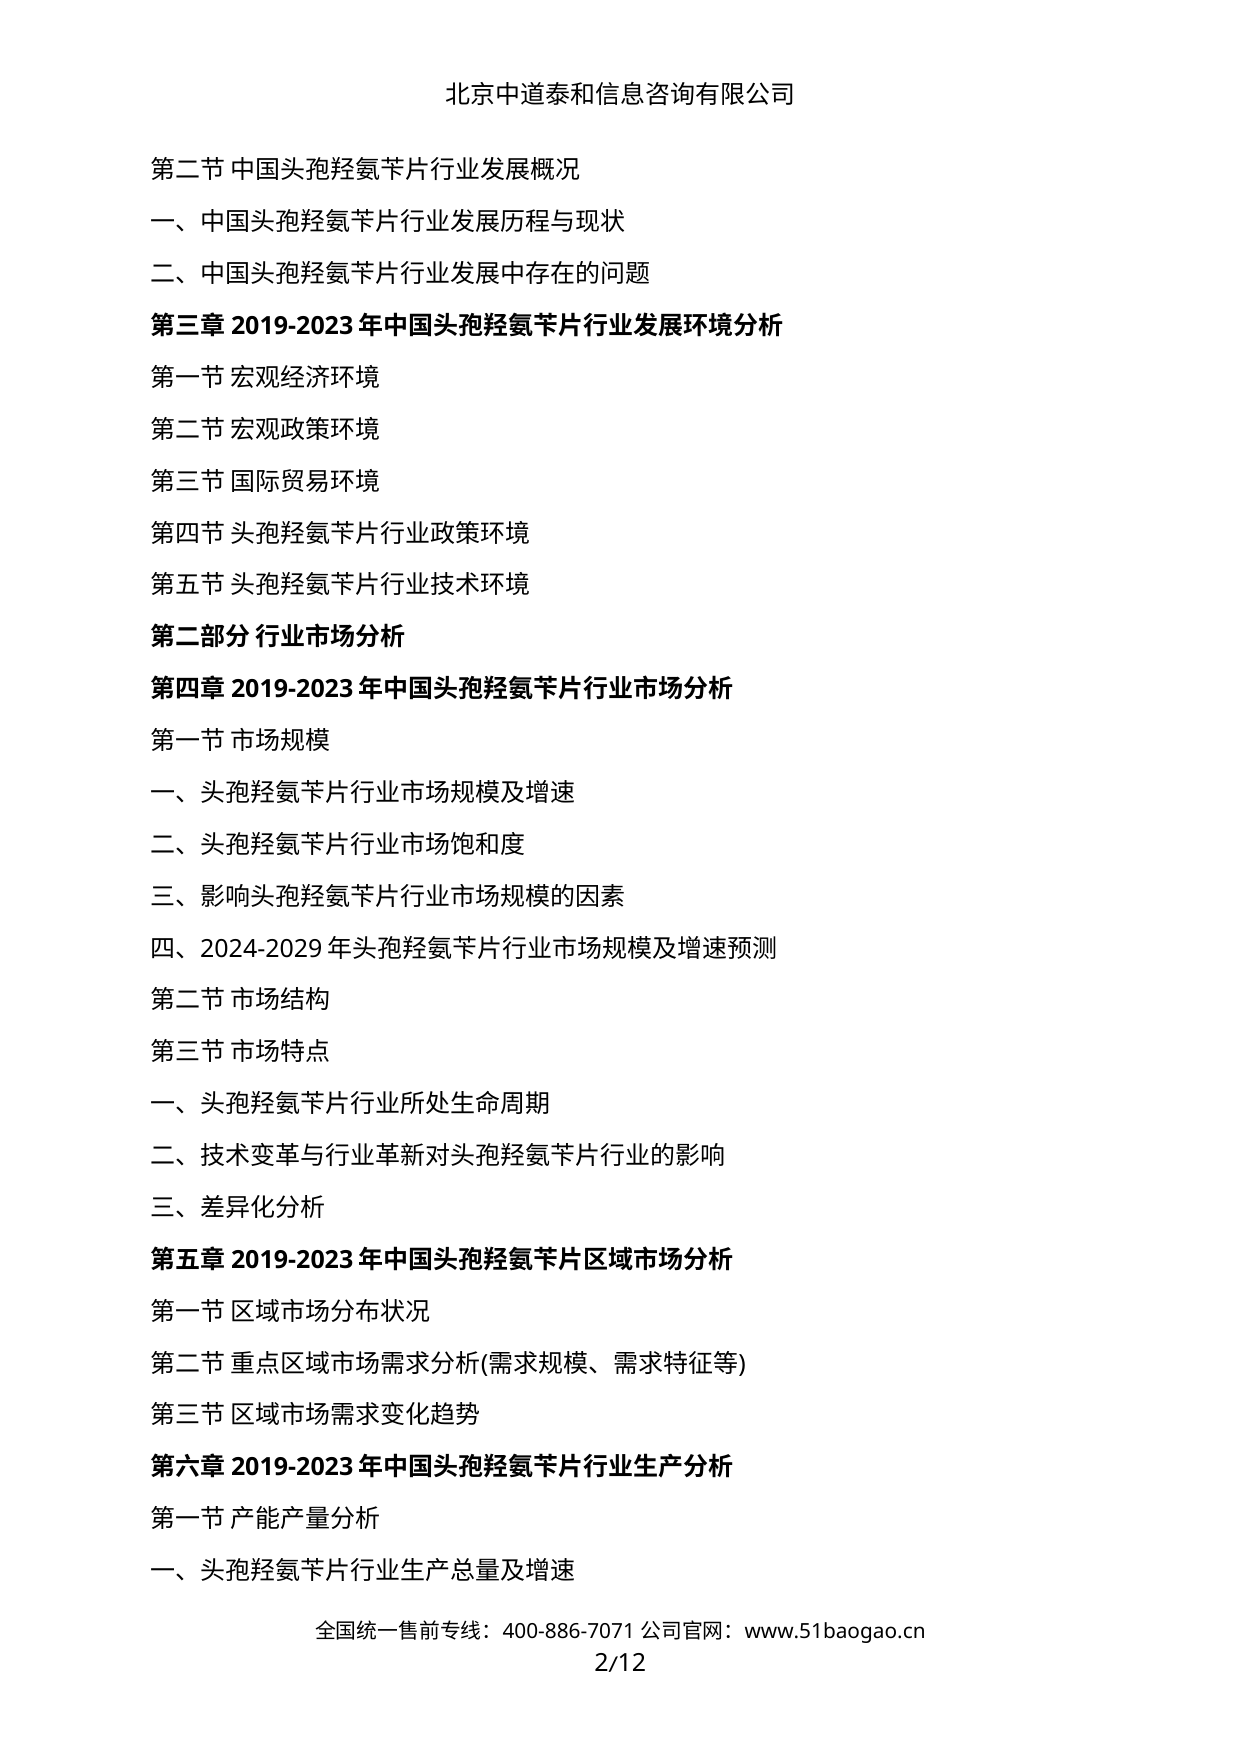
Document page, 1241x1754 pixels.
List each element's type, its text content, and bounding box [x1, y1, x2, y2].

text 第二节 市场结构 [150, 980, 1090, 1016]
text 三、差异化分析 [150, 1187, 1090, 1224]
text 第一节 市场规模 [150, 721, 1090, 757]
text 二、技术变革与行业革新对头孢羟氨苄片行业的影响 [150, 1136, 1090, 1172]
text 第一节 产能产量分析 [150, 1499, 1090, 1535]
text 第三章 2019-2023年中国头孢羟氨苄片行业发展环境分析 [150, 306, 1090, 342]
text 第二节 重点区域市场需求分析(需求规模、需求特征等) [150, 1343, 1090, 1379]
text 第三节 市场特点 [150, 1032, 1090, 1068]
text 四、2024-2029年头孢羟氨苄片行业市场规模及增速预测 [150, 928, 1090, 964]
text 一、头孢羟氨苄片行业生产总量及增速 [150, 1551, 1090, 1587]
text 第一节 宏观经济环境 [150, 357, 1090, 394]
text 第四章 2019-2023年中国头孢羟氨苄片行业市场分析 [150, 669, 1090, 705]
text 第一节 区域市场分布状况 [150, 1291, 1090, 1327]
text 第六章 2019-2023年中国头孢羟氨苄片行业生产分析 [150, 1447, 1090, 1483]
text 一、头孢羟氨苄片行业市场规模及增速 [150, 772, 1090, 809]
text 一、中国头孢羟氨苄片行业发展历程与现状 [150, 202, 1090, 238]
text 一、头孢羟氨苄片行业所处生命周期 [150, 1084, 1090, 1120]
text 第五章 2019-2023年中国头孢羟氨苄片区域市场分析 [150, 1239, 1090, 1276]
text 第五节 头孢羟氨苄片行业技术环境 [150, 565, 1090, 601]
text 第二节 宏观政策环境 [150, 409, 1090, 446]
text 二、头孢羟氨苄片行业市场饱和度 [150, 824, 1090, 861]
text 二、中国头孢羟氨苄片行业发展中存在的问题 [150, 254, 1090, 290]
text 第四节 头孢羟氨苄片行业政策环境 [150, 513, 1090, 549]
text 第二节 中国头孢羟氨苄片行业发展概况 [150, 150, 1090, 186]
text 第二部分 行业市场分析 [150, 617, 1090, 653]
text 三、影响头孢羟氨苄片行业市场规模的因素 [150, 876, 1090, 912]
text 第三节 区域市场需求变化趋势 [150, 1395, 1090, 1431]
text 第三节 国际贸易环境 [150, 461, 1090, 497]
